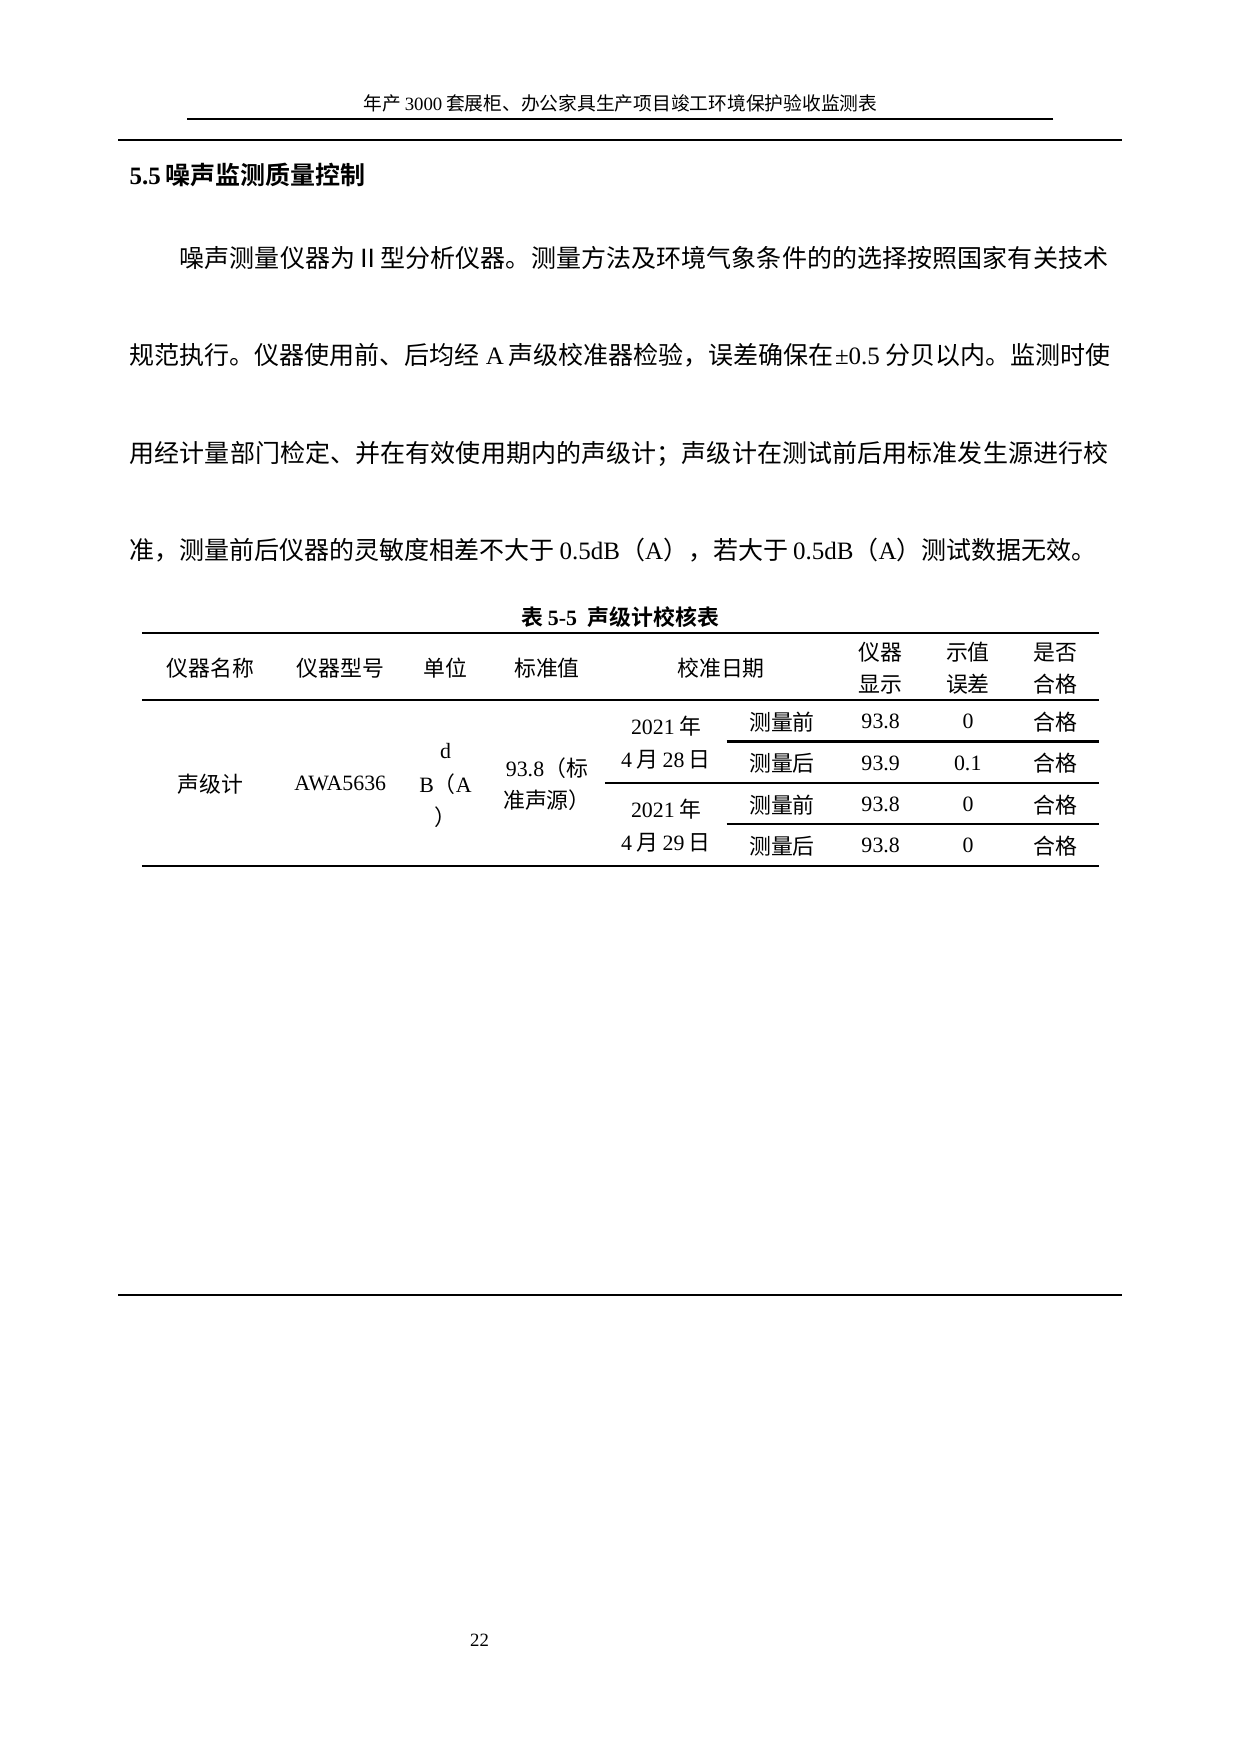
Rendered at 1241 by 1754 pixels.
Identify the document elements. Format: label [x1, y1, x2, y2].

table_header [118, 141, 1122, 1294]
